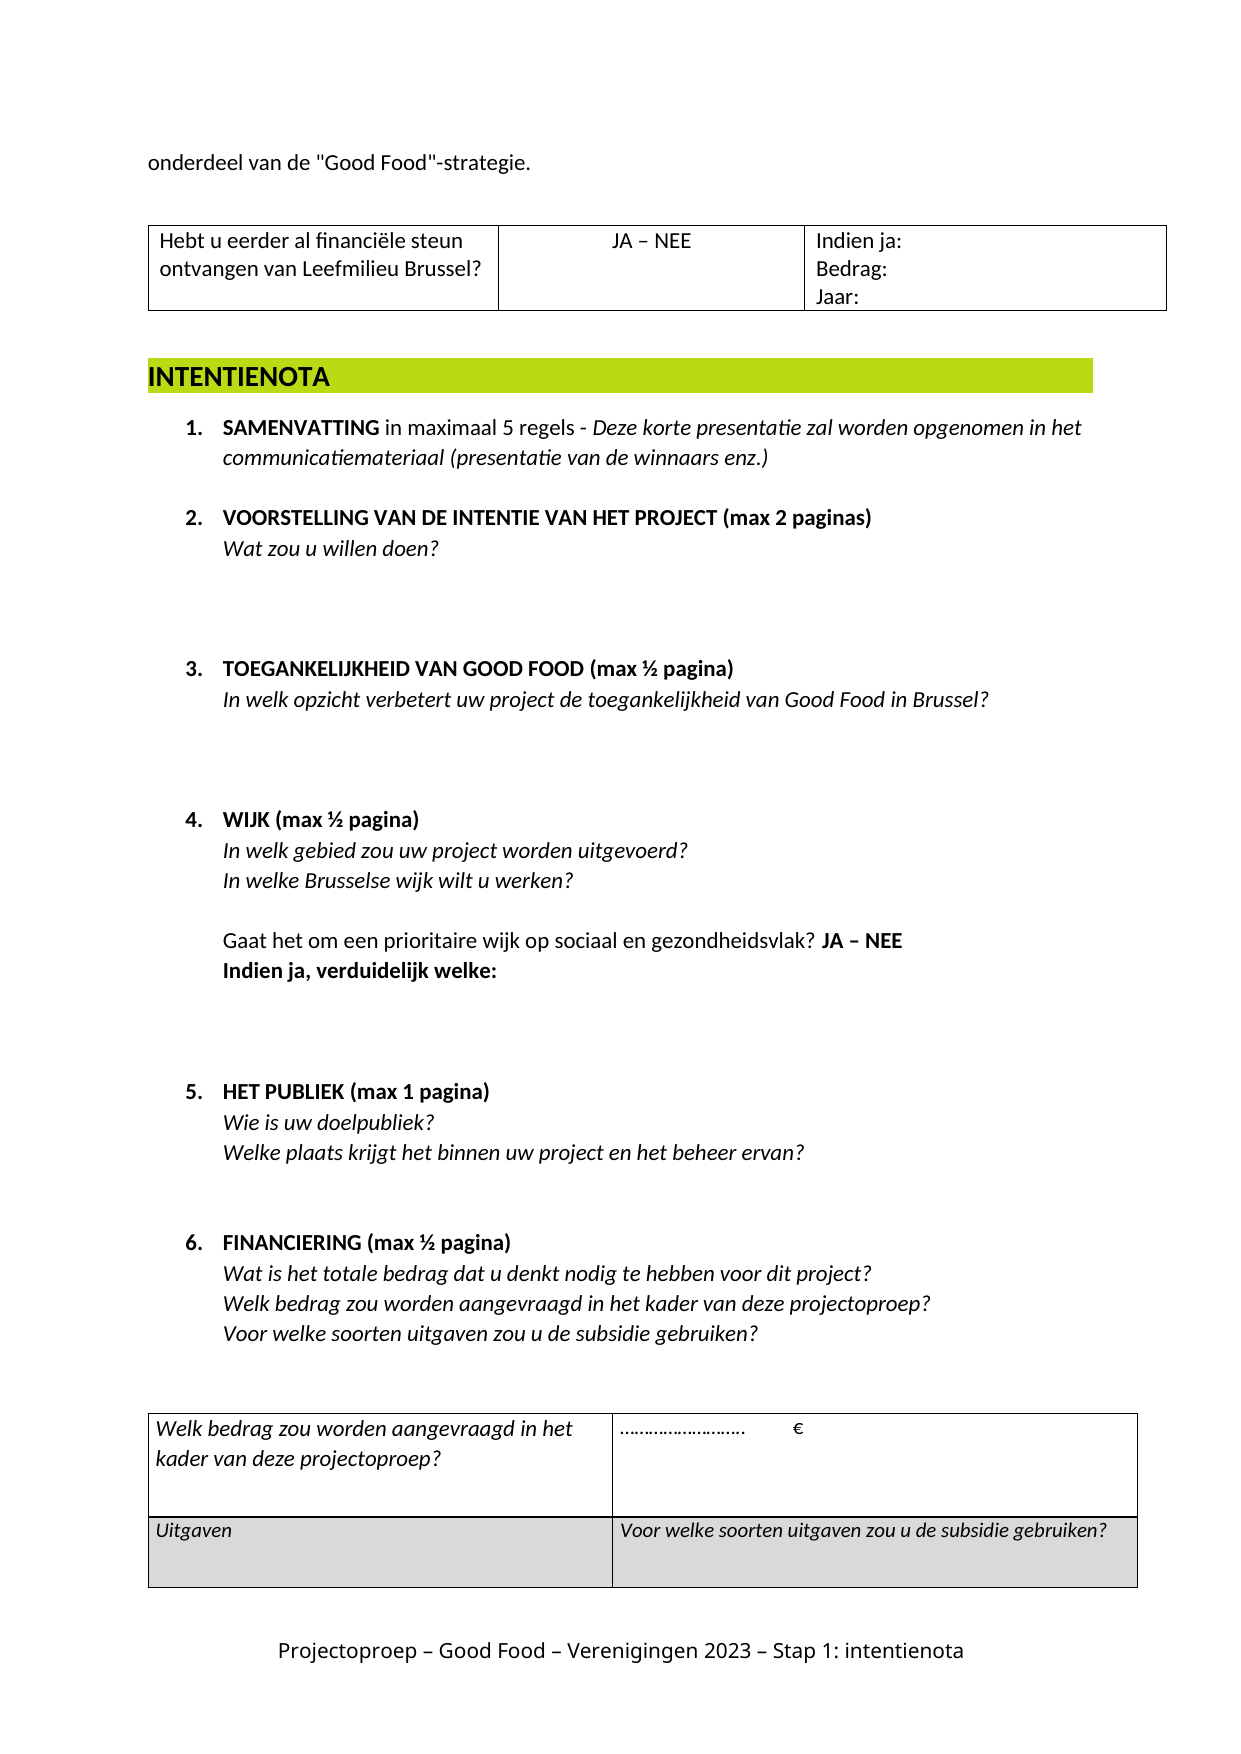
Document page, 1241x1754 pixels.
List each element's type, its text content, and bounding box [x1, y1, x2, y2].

table_header Indien ja: Bedrag: Jaar: [805, 226, 1166, 310]
list In welk gebied zou uw project worden uitgevoerd? [223, 836, 1093, 864]
list VOORSTELLING VAN DE INTENTIE VAN HET PROJECT (max 2 paginas) [185, 503, 1093, 531]
list Wie is uw doelpubliek? [223, 1108, 1093, 1136]
list FINANCIERING (max ½ pagina) [185, 1228, 1093, 1256]
list Indien ja, verduidelijk welke: [223, 957, 1093, 984]
list In welk opzicht verbetert uw project de toegankelijkheid van Good Food in Brussel? [223, 685, 1093, 713]
list TOEGANKELIJKHEID VAN GOOD FOOD (max ½ pagina) [185, 654, 1093, 682]
table_header JA – NEE [499, 226, 804, 310]
list Wat is het totale bedrag dat u denkt nodig te hebben voor dit project? [223, 1259, 1093, 1287]
table_cell Voor welke soorten uitgaven zou u de subsidie gebruiken? [613, 1518, 1137, 1587]
list Gaat het om een prioritaire wijk op sociaal en gezondheidsvlak? JA – NEE [223, 926, 1093, 954]
table_cell Uitgaven [149, 1518, 612, 1587]
list WIJK (max ½ pagina) [185, 806, 1093, 833]
list SAMENVATTING in maximaal 5 regels - Deze korte presentatie zal worden opgenomen in het communicatiemateriaal (presentatie van de winnaars enz.) [185, 413, 1093, 471]
list Voor welke soorten uitgaven zou u de subsidie gebruiken? [223, 1319, 1093, 1347]
list HET PUBLIEK (max 1 pagina) [185, 1077, 1093, 1105]
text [148, 148, 1093, 206]
list In welke Brusselse wijk wilt u werken? [223, 866, 1093, 894]
table_header Hebt u eerder al financiële steun ontvangen van Leefmilieu Brussel? [149, 226, 498, 310]
list Welke plaats krijgt het binnen uw project en het beheer ervan? [223, 1138, 1093, 1166]
list Wat zou u willen doen? [223, 534, 1093, 562]
text INTENTIENOTA [148, 358, 1093, 393]
list Welk bedrag zou worden aangevraagd in het kader van deze projectoproep? [223, 1289, 1093, 1317]
table_header …………………….. € [613, 1414, 1137, 1516]
table_header Welk bedrag zou worden aangevraagd in het kader van deze projectoproep? [149, 1414, 612, 1516]
